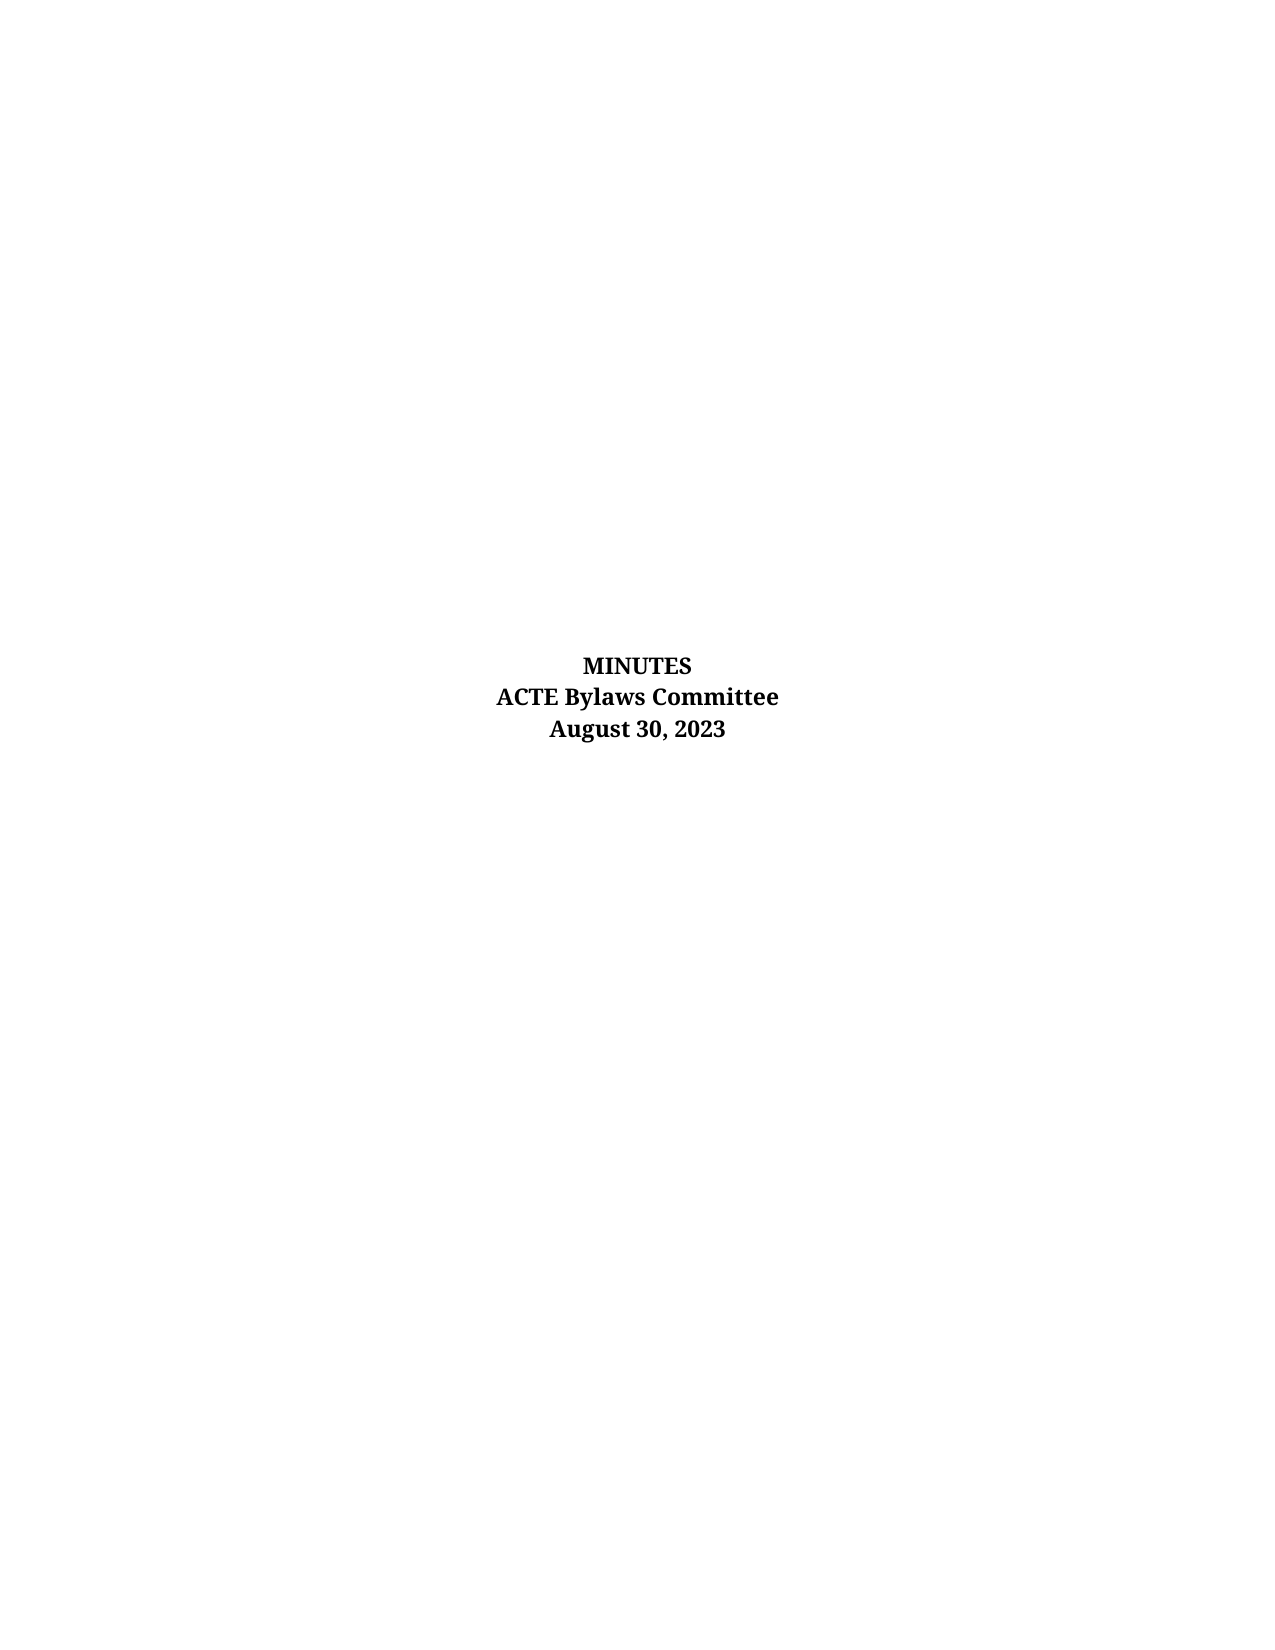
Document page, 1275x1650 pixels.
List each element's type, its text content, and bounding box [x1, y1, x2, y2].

text ACTE Bylaws Committee [150, 681, 1125, 712]
text August 30, 2023 [150, 712, 1125, 744]
text MINUTES [150, 650, 1125, 681]
